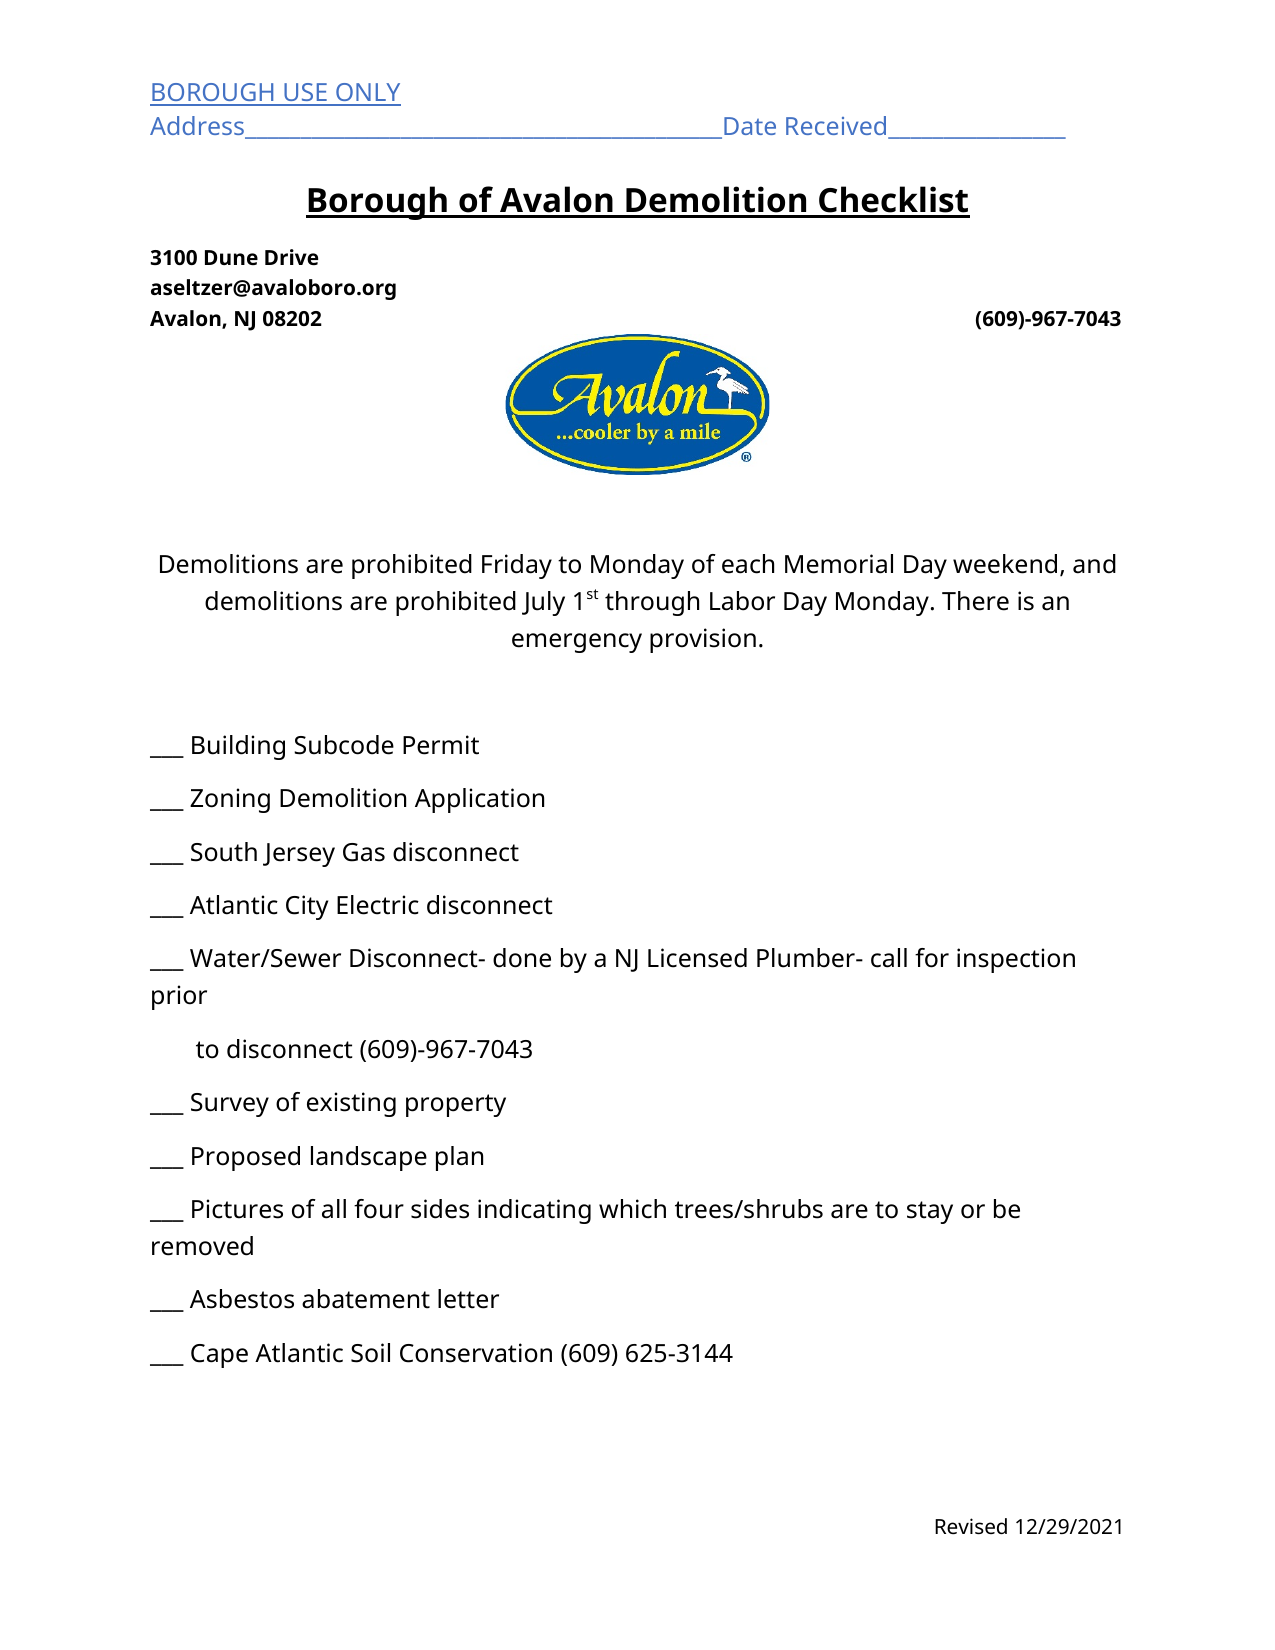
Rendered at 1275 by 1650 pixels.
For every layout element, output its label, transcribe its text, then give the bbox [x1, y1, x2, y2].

text ___ Building Subcode Permit [150, 727, 1125, 761]
picture [505, 334, 770, 475]
text Borough of Avalon Demolition Checklist [150, 177, 1125, 223]
text Avalon, NJ 08202 (609)-967-7043 [150, 304, 1125, 332]
text to disconnect (609)-967-7043 [150, 1031, 1125, 1065]
text ___ Pictures of all four sides indicating which trees/shrubs are to stay or be removed [150, 1192, 1125, 1262]
text ___ Atlantic City Electric disconnect [150, 888, 1125, 922]
text ___ South Jersey Gas disconnect [150, 834, 1125, 868]
text Demolitions are prohibited Friday to Monday of each Memorial Day weekend, and demolitions are prohibited July 1st through Labor Day Monday. There is an emergency provision. [150, 547, 1125, 654]
text ___ Asbestos abatement letter [150, 1282, 1125, 1316]
text ___ Zoning Demolition Application [150, 781, 1125, 815]
text 3100 Dune Drive aseltzer@avaloboro.org [150, 243, 1125, 302]
text ___ Cape Atlantic Soil Conservation (609) 625-3144 [150, 1335, 1125, 1369]
text ___ Survey of existing property [150, 1085, 1125, 1119]
text ___ Proposed landscape plan [150, 1138, 1125, 1172]
text ___ Water/Sewer Disconnect- done by a NJ Licensed Plumber- call for inspection prior [150, 941, 1125, 1012]
